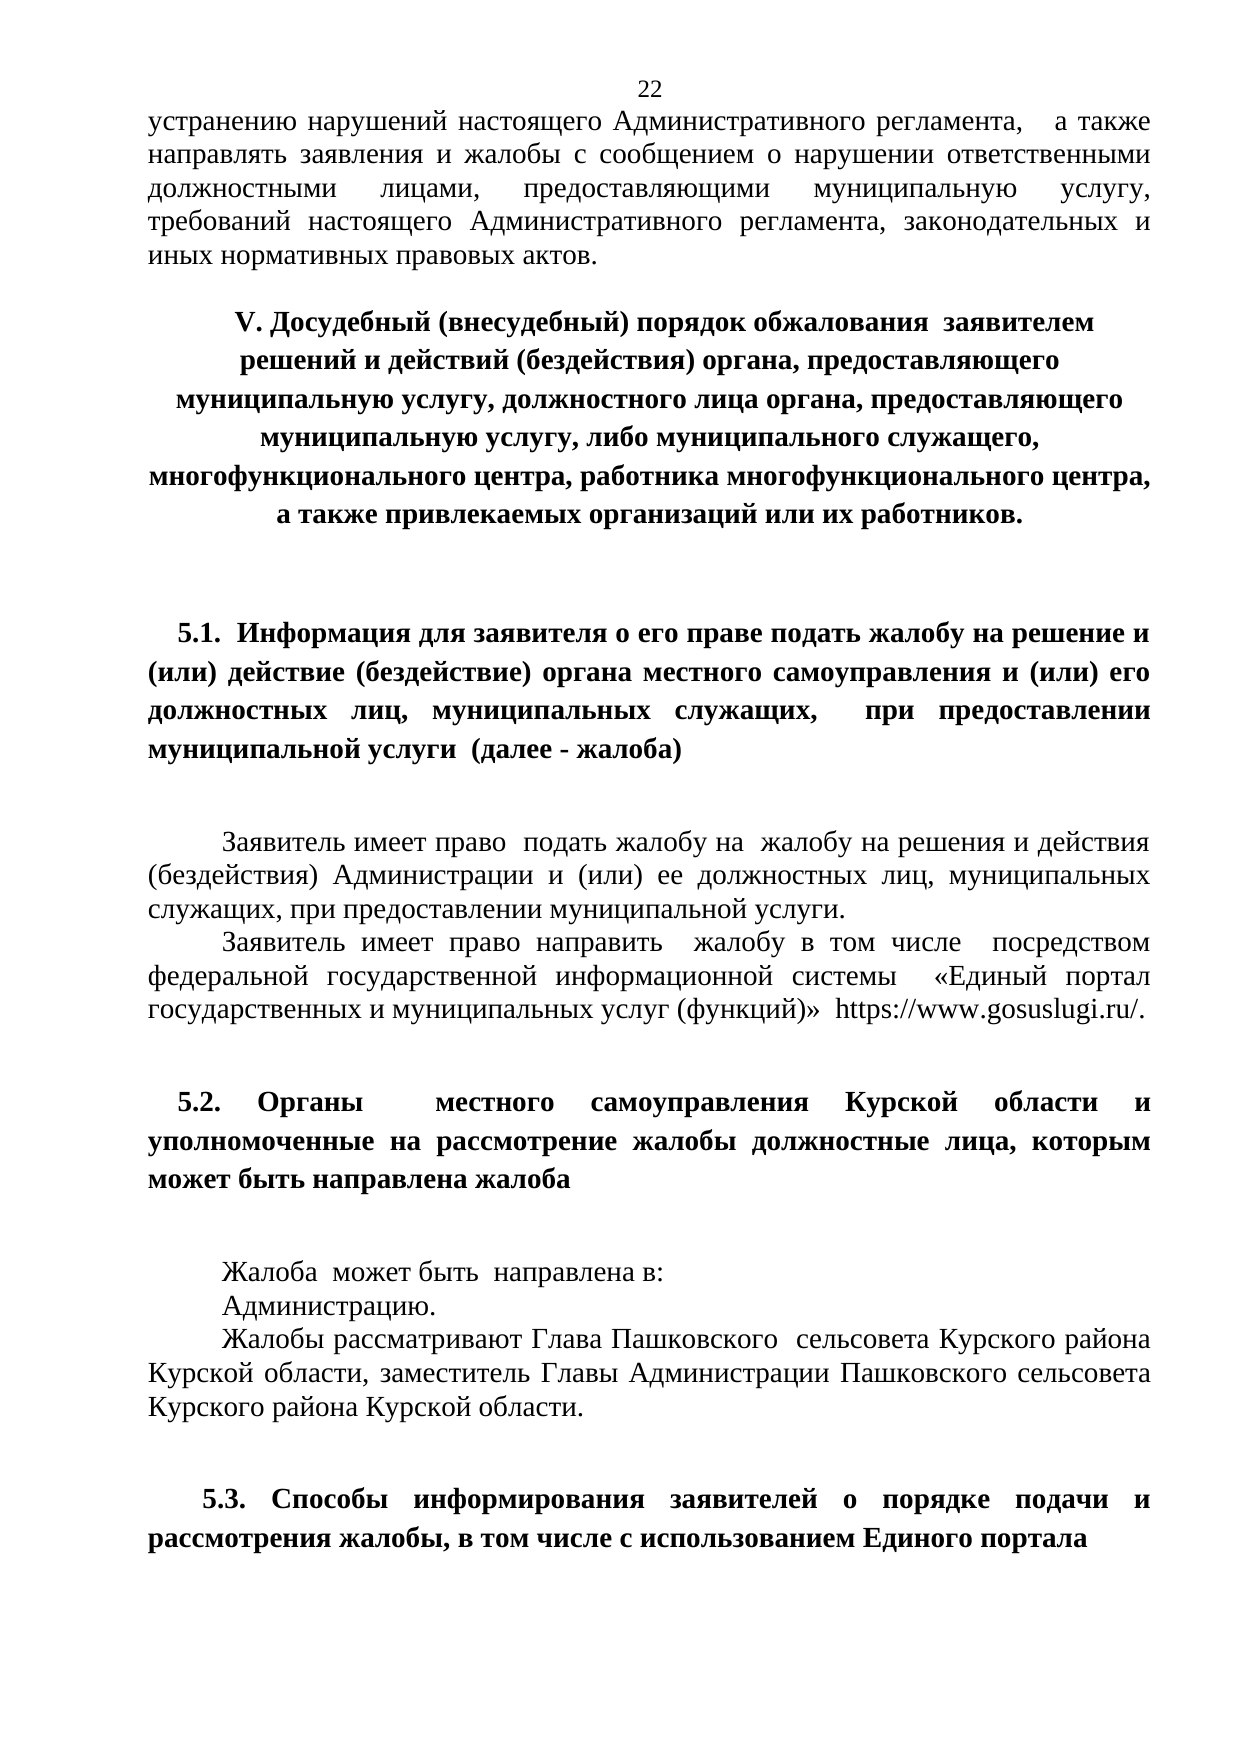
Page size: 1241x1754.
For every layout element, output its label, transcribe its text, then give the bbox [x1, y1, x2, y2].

text Жалоба может быть направлена в: [148, 1254, 1152, 1288]
text 5.1. Информация для заявителя о его праве подать жалобу на решение и (или) действие (бездействие) органа местного самоуправления и (или) его должностных лиц, муниципальных служащих, при предоставлении муниципальной услуги (далее - жалоба) [148, 615, 1152, 764]
text Заявитель имеет право подать жалобу на жалобу на решения и действия (бездействия) Администрации и (или) ее должностных лиц, муниципальных служащих, при предоставлении муниципальной услуги. [148, 824, 1152, 924]
text 5.3. Способы информирования заявителей о порядке подачи и рассмотрения жалобы, в том числе с использованием Единого портала [148, 1482, 1152, 1554]
text V. Досудебный (внесудебный) порядок обжалования заявителем решений и действий (бездействия) органа, предоставляющего муниципальную услугу, должностного лица органа, предоставляющего муниципальную услугу, либо муниципального служащего, многофункционального центра, работника многофункционального центра, а также привлекаемых организаций или их работников. [148, 304, 1152, 530]
text 5.2. Органы местного самоуправления Курской области и уполномоченные на рассмотрение жалобы должностные лица, которым может быть направлена жалоба [148, 1084, 1152, 1195]
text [148, 103, 1152, 270]
text Жалобы рассматривают Глава Пашковского сельсовета Курского района Курской области, заместитель Главы Администрации Пашковского сельсовета Курского района Курской области. [148, 1322, 1152, 1422]
text Заявитель имеет право направить жалобу в том числе посредством федеральной государственной информационной системы «Единый портал государственных и муниципальных услуг (функций)» https://www.gosuslugi.ru/. [148, 924, 1152, 1025]
text Администрацию. [148, 1288, 1152, 1322]
